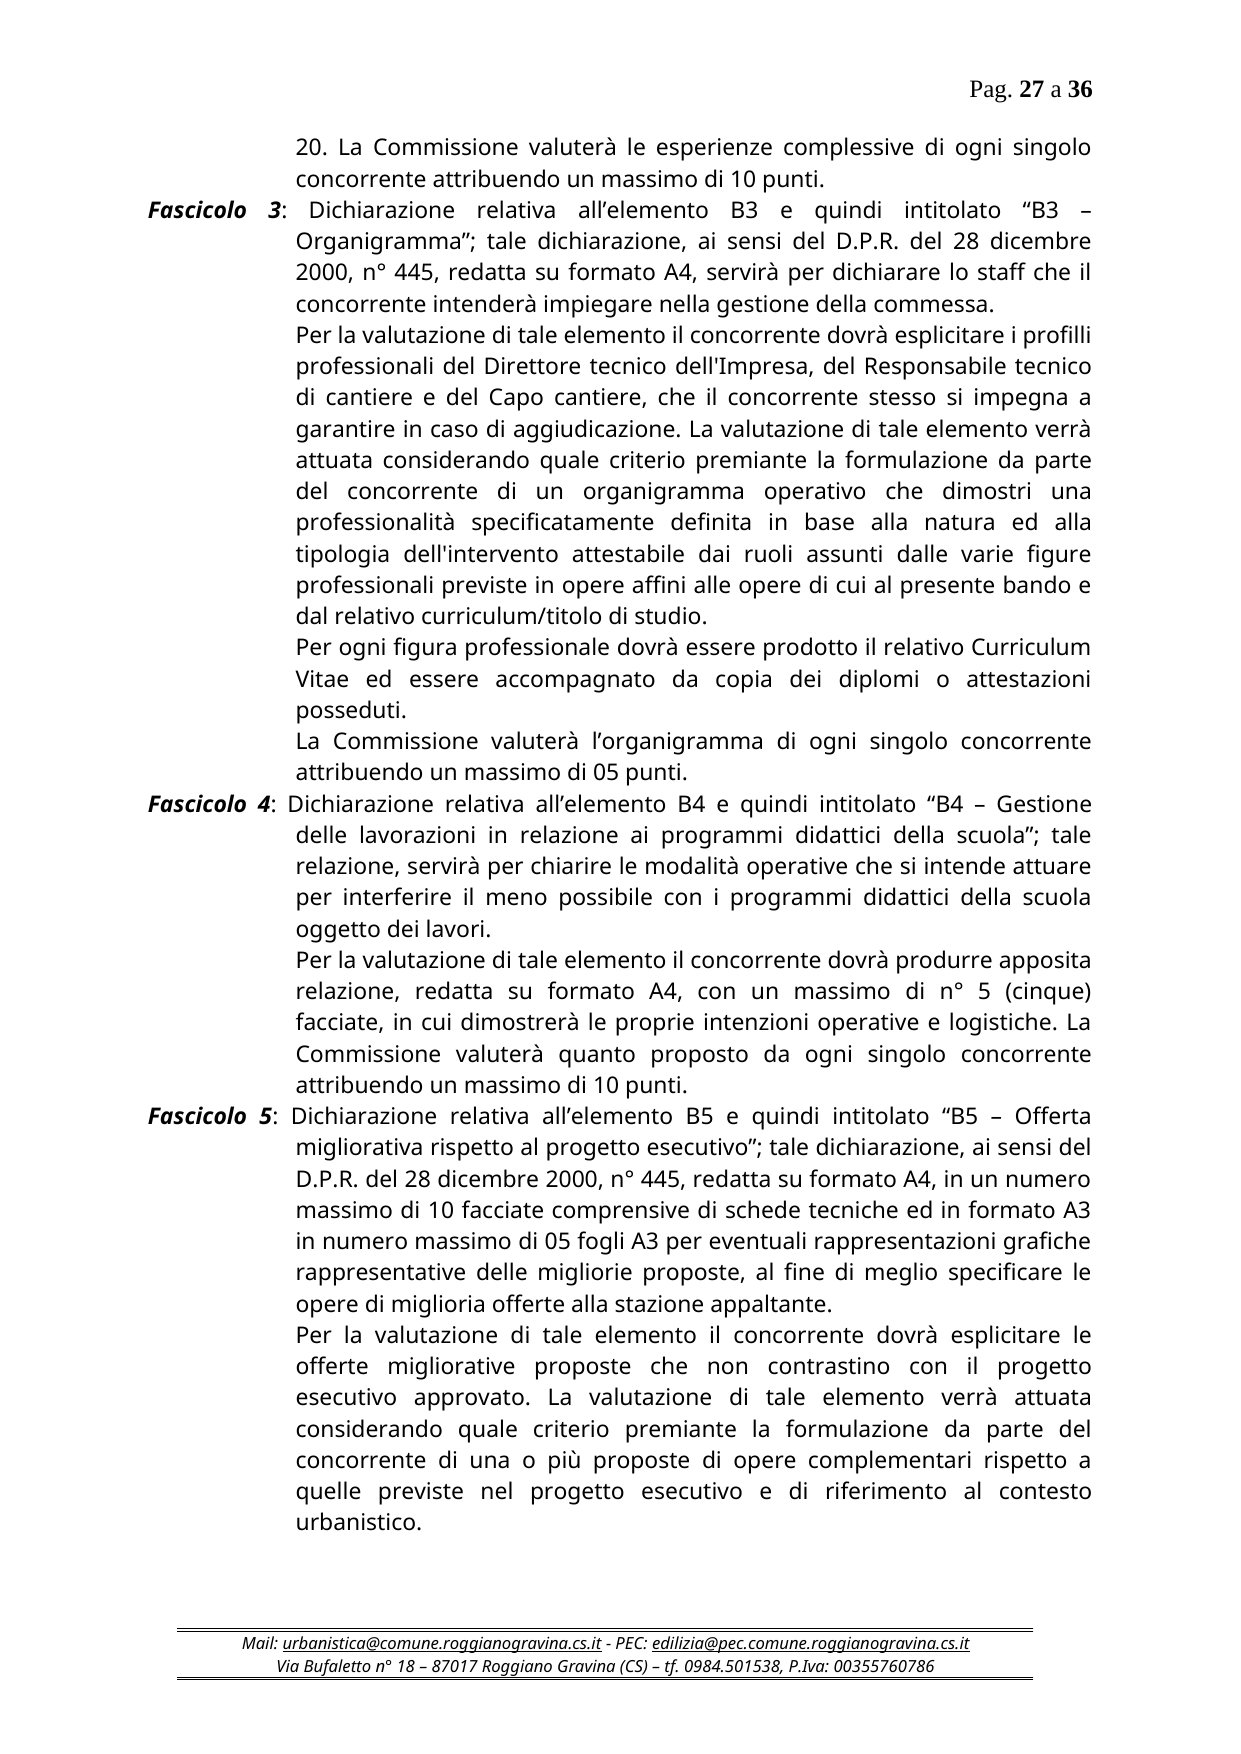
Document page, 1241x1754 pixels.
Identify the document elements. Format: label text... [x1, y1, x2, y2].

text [148, 131, 1093, 194]
text Per la valutazione di tale elemento il concorrente dovrà produrre apposita relazione, redatta su formato A4, con un massimo di n° 5 (cinque) facciate, in cui dimostrerà le proprie intenzioni operative e logistiche. La Commissione valuterà quanto proposto da ogni singolo concorrente attribuendo un massimo di 10 punti. [295, 944, 1093, 1100]
text Fascicolo 3: Dichiarazione relativa all’elemento B3 e quindi intitolato “B3 –Organigramma”; tale dichiarazione, ai sensi del D.P.R. del 28 dicembre 2000, n° 445, redatta su formato A4, servirà per dichiarare lo staff che il concorrente intenderà impiegare nella gestione della commessa. [148, 194, 1093, 319]
text Fascicolo 5: Dichiarazione relativa all’elemento B5 e quindi intitolato “B5 – Offerta migliorativa rispetto al progetto esecutivo”; tale dichiarazione, ai sensi del D.P.R. del 28 dicembre 2000, n° 445, redatta su formato A4, in un numero massimo di 10 facciate comprensive di schede tecniche ed in formato A3 in numero massimo di 05 fogli A3 per eventuali rappresentazioni grafiche rappresentative delle migliorie proposte, al fine di meglio specificare le opere di miglioria offerte alla stazione appaltante. [148, 1100, 1093, 1319]
text Fascicolo 4: Dichiarazione relativa all’elemento B4 e quindi intitolato “B4 – Gestione delle lavorazioni in relazione ai programmi didattici della scuola”; tale relazione, servirà per chiarire le modalità operative che si intende attuare per interferire il meno possibile con i programmi didattici della scuola oggetto dei lavori. [148, 788, 1093, 944]
text Per la valutazione di tale elemento il concorrente dovrà esplicitare i profilli professionali del Direttore tecnico dell'Impresa, del Responsabile tecnico di cantiere e del Capo cantiere, che il concorrente stesso si impegna a garantire in caso di aggiudicazione. La valutazione di tale elemento verrà attuata considerando quale criterio premiante la formulazione da parte del concorrente di un organigramma operativo che dimostri una professionalità specificatamente definita in base alla natura ed alla tipologia dell'intervento attestabile dai ruoli assunti dalle varie figure professionali previste in opere affini alle opere di cui al presente bando e dal relativo curriculum/titolo di studio. [295, 319, 1093, 631]
text La Commissione valuterà l’organigramma di ogni singolo concorrente attribuendo un massimo di 05 punti. [295, 725, 1093, 788]
text Per ogni figura professionale dovrà essere prodotto il relativo Curriculum Vitae ed essere accompagnato da copia dei diplomi o attestazioni posseduti. [295, 631, 1093, 725]
text Per la valutazione di tale elemento il concorrente dovrà esplicitare le offerte migliorative proposte che non contrastino con il progetto esecutivo approvato. La valutazione di tale elemento verrà attuata considerando quale criterio premiante la formulazione da parte del concorrente di una o più proposte di opere complementari rispetto a quelle previste nel progetto esecutivo e di riferimento al contesto urbanistico. [295, 1319, 1093, 1538]
